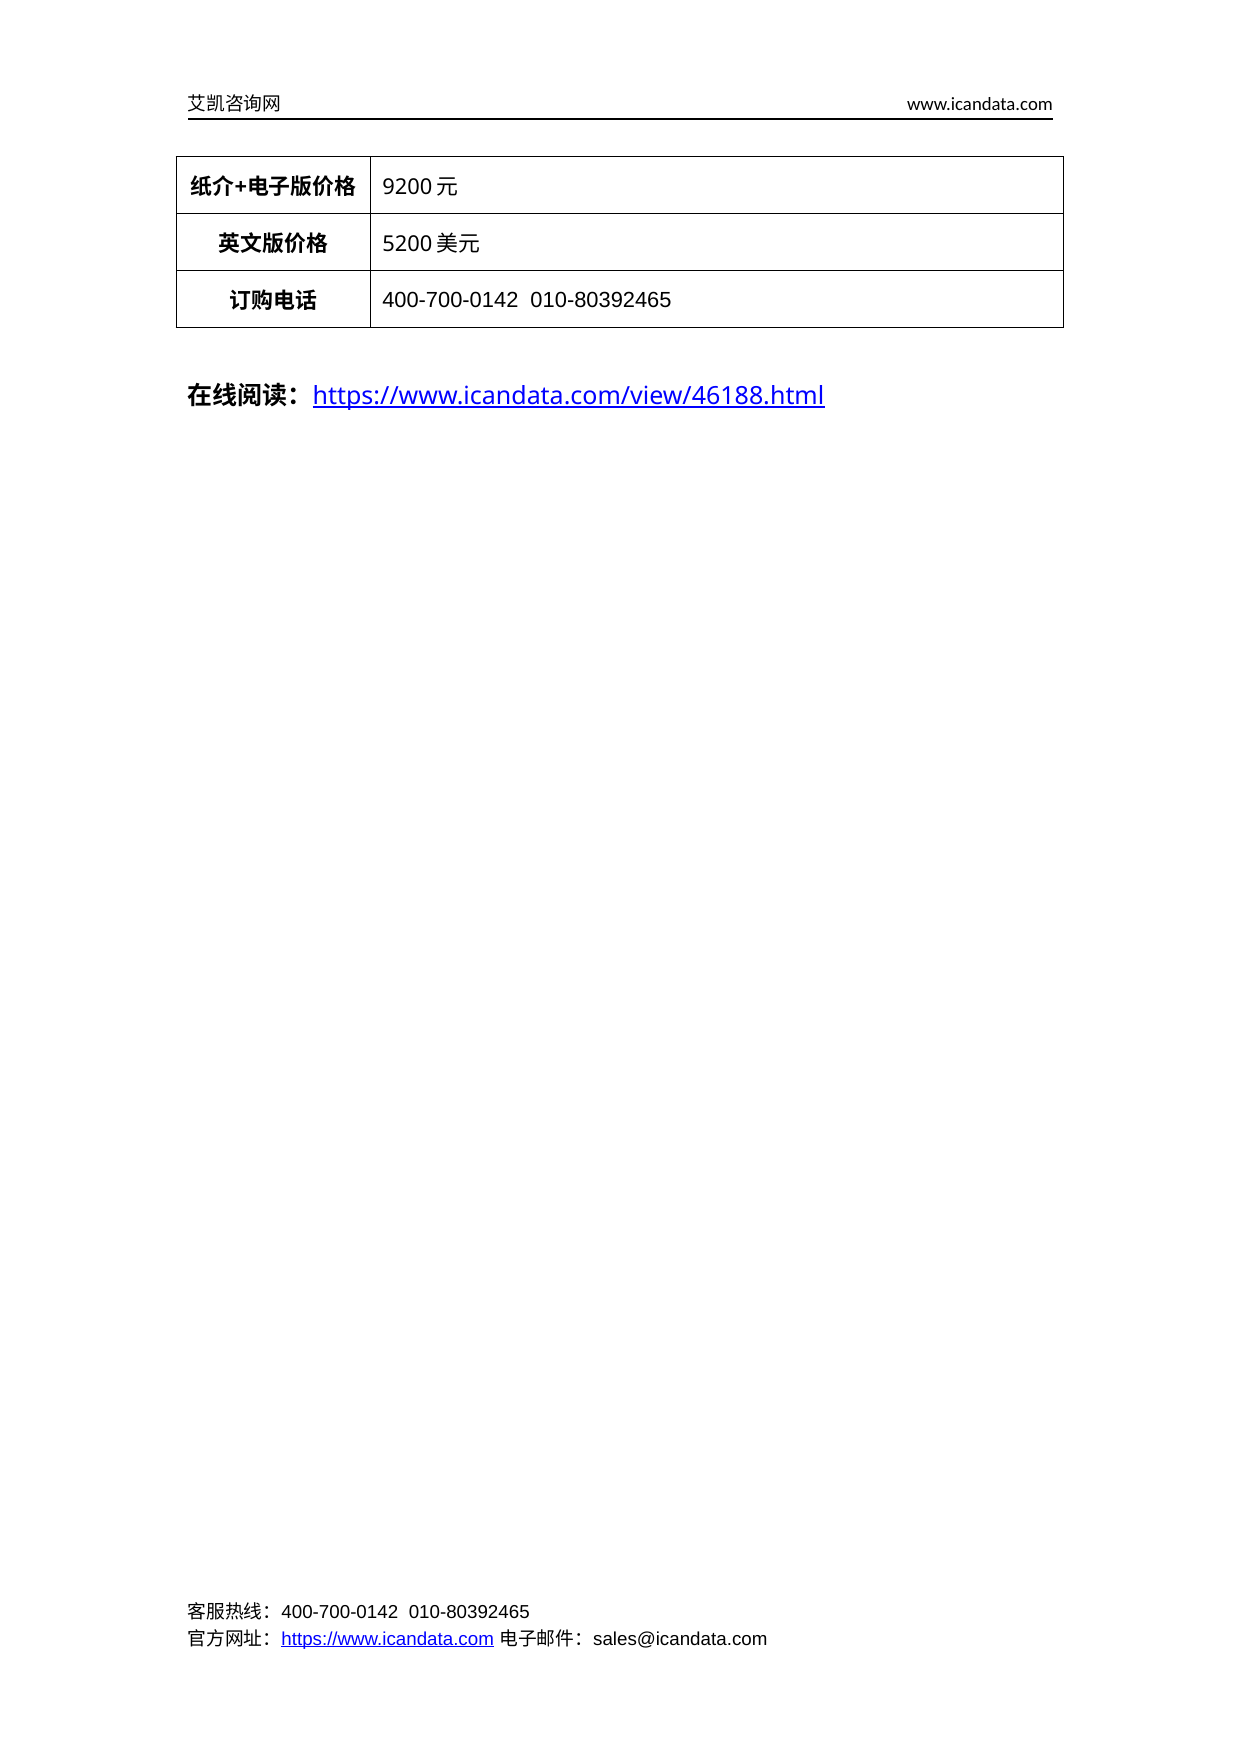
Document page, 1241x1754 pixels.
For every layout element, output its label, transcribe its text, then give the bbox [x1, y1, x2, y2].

table_cell 订购电话 [177, 271, 370, 327]
table_cell 英文版价格 [177, 214, 370, 270]
table_cell 400-700-0142 010-80392465 [371, 271, 1063, 327]
text 在线阅读：https://www.icandata.com/view/46188.html [187, 361, 1053, 426]
table_cell 纸介+电子版价格 [177, 157, 370, 213]
table_cell 9200元 [371, 157, 1063, 213]
table_cell 5200美元 [371, 214, 1063, 270]
